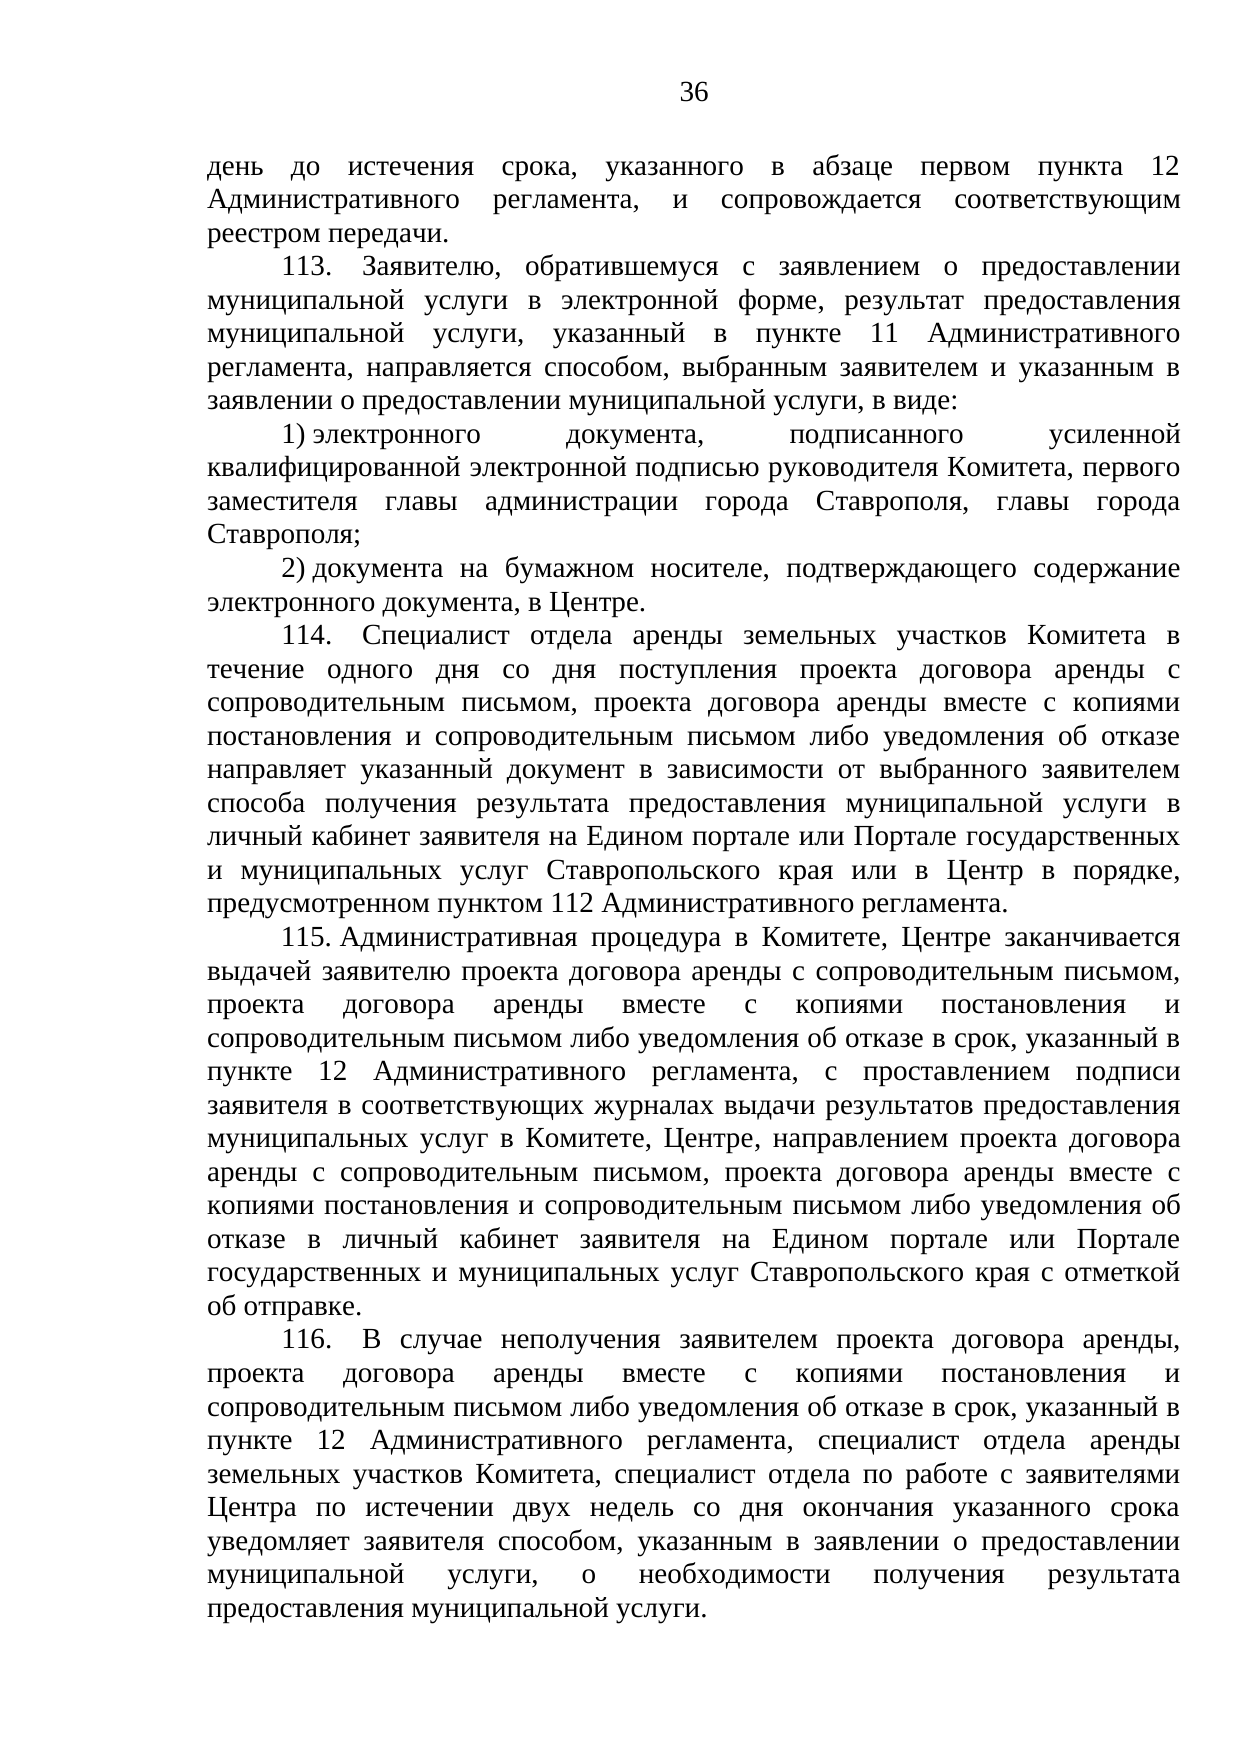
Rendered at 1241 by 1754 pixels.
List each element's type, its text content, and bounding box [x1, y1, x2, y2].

list 2) документа на бумажном носителе, подтверждающего содержание электронного документа, в Центре. [207, 550, 1181, 617]
list Специалист отдела аренды земельных участков Комитета в течение одного дня со дня поступления проекта договора аренды с сопроводительным письмом, проекта договора аренды вместе с копиями постановления и сопроводительным письмом либо уведомления об отказе направляет указанный документ в зависимости от выбранного заявителем способа получения результата предоставления муниципальной услуги в личный кабинет заявителя на Едином портале или Портале государственных и муниципальных услуг Ставропольского края или в Центр в порядке, предусмотренном пунктом 112 Административного регламента. [207, 617, 1181, 919]
list Административная процедура в Комитете, Центре заканчивается выдачей заявителю проекта договора аренды с сопроводительным письмом, проекта договора аренды вместе с копиями постановления и сопроводительным письмом либо уведомления об отказе в срок, указанный в пункте 12 Административного регламента, с проставлением подписи заявителя в соответствующих журналах выдачи результатов предоставления муниципальных услуг в Комитете, Центре, направлением проекта договора аренды с сопроводительным письмом, проекта договора аренды вместе с копиями постановления и сопроводительным письмом либо уведомления об отказе в личный кабинет заявителя на Едином портале или Портале государственных и муниципальных услуг Ставропольского края с отметкой об отправке. [207, 919, 1181, 1322]
list В случае неполучения заявителем проекта договора аренды, проекта договора аренды вместе с копиями постановления и сопроводительным письмом либо уведомления об отказе в срок, указанный в пункте 12 Административного регламента, специалист отдела аренды земельных участков Комитета, специалист отдела по работе с заявителями Центра по истечении двух недель со дня окончания указанного срока уведомляет заявителя способом, указанным в заявлении о предоставлении муниципальной услуги, о необходимости получения результата предоставления муниципальной услуги. [207, 1322, 1181, 1623]
list Заявителю, обратившемуся с заявлением о предоставлении муниципальной услуги в электронной форме, результат предоставления муниципальной услуги, указанный в пункте 11 Административного регламента, направляется способом, выбранным заявителем и указанным в заявлении о предоставлении муниципальной услуги, в виде: [207, 248, 1181, 416]
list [207, 148, 1181, 248]
list 1) электронного документа, подписанного усиленной квалифицированной электронной подписью руководителя Комитета, первого заместителя главы администрации города Ставрополя, главы города Ставрополя; [207, 416, 1181, 550]
